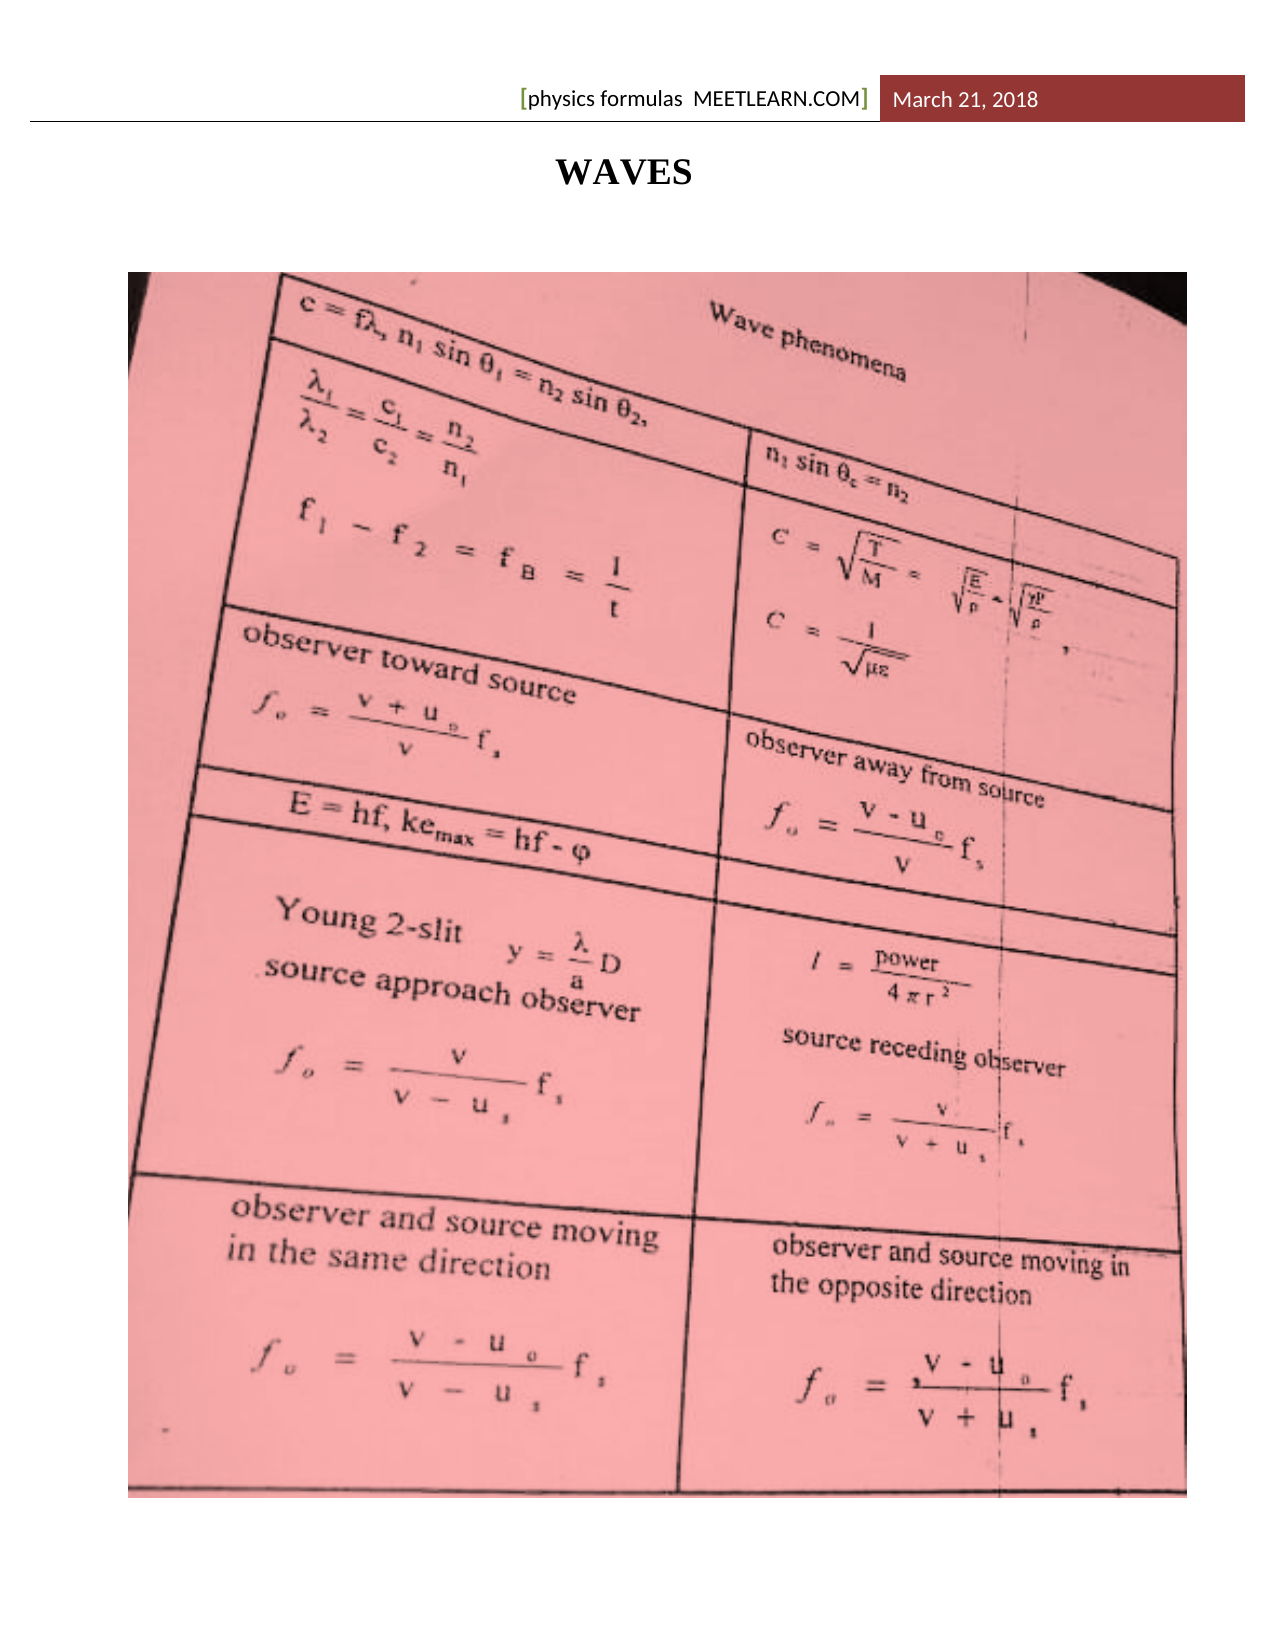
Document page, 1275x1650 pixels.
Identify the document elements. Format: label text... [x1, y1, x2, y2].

text WAVES [480, 149, 1245, 193]
